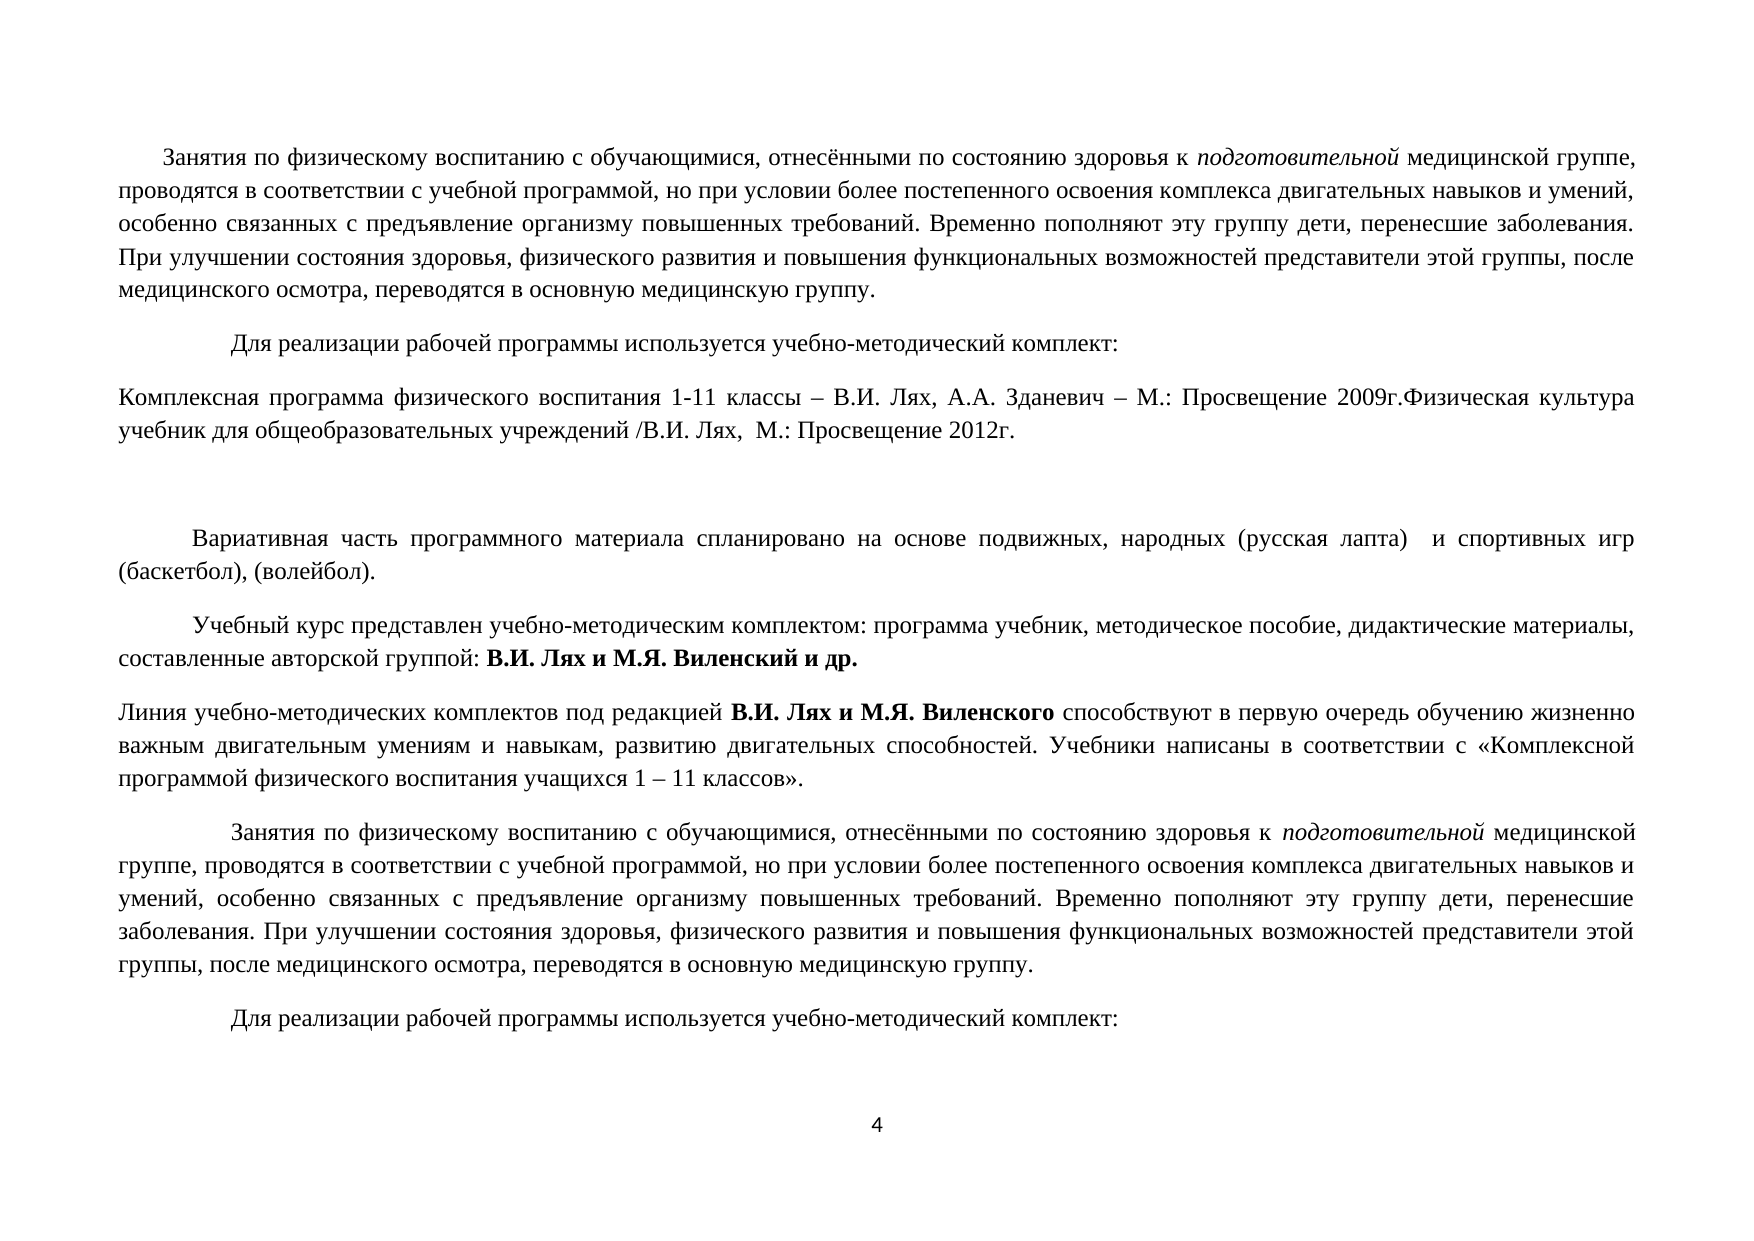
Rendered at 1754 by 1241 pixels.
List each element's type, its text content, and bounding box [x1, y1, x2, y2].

text Занятия по физическому воспитанию с обучающимися, отнесёнными по состоянию здоровья к подготовительной медицинской группе, проводятся в соответствии с учебной программой, но при условии более постепенного освоения комплекса двигательных навыков и умений, особенно связанных с предъявление организму повышенных требований. Временно пополняют эту группу дети, перенесшие заболевания. При улучшении состояния здоровья, физического развития и повышения функциональных возможностей представители этой группы, после медицинского осмотра, переводятся в основную медицинскую группу. [118, 142, 1636, 303]
text Комплексная программа физического воспитания 1-11 классы – В.И. Лях, А.А. Зданевич – М.: Просвещение 2009г.Физическая культура учебник для общеобразовательных учреждений /В.И. Лях, М.: Просвещение 2012г. [118, 382, 1636, 444]
text Учебный курс представлен учебно-методическим комплектом: программа учебник, методическое пособие, дидактические материалы, составленные авторской группой: В.И. Лях и М.Я. Виленский и др. [118, 610, 1636, 672]
text Занятия по физическому воспитанию с обучающимися, отнесёнными по состоянию здоровья к подготовительной медицинской группе, проводятся в соответствии с учебной программой, но при условии более постепенного освоения комплекса двигательных навыков и умений, особенно связанных с предъявление организму повышенных требований. Временно пополняют эту группу дети, перенесшие заболевания. При улучшении состояния здоровья, физического развития и повышения функциональных возможностей представители этой группы, после медицинского осмотра, переводятся в основную медицинскую группу. [118, 817, 1636, 977]
text Линия учебно-методических комплектов под редакцией В.И. Лях и М.Я. Виленского способствуют в первую очередь обучению жизненно важным двигательным умениям и навыкам, развитию двигательных способностей. Учебники написаны в соответствии с «Комплексной программой физического воспитания учащихся 1 – 11 классов». [118, 697, 1636, 792]
text Для реализации рабочей программы используется учебно-методический комплект: [118, 328, 1636, 357]
text Вариативная часть программного материала спланировано на основе подвижных, народных (русская лапта) и спортивных игр (баскетбол), (волейбол). [118, 523, 1636, 585]
text Для реализации рабочей программы используется учебно-методический комплект: [118, 1003, 1636, 1031]
